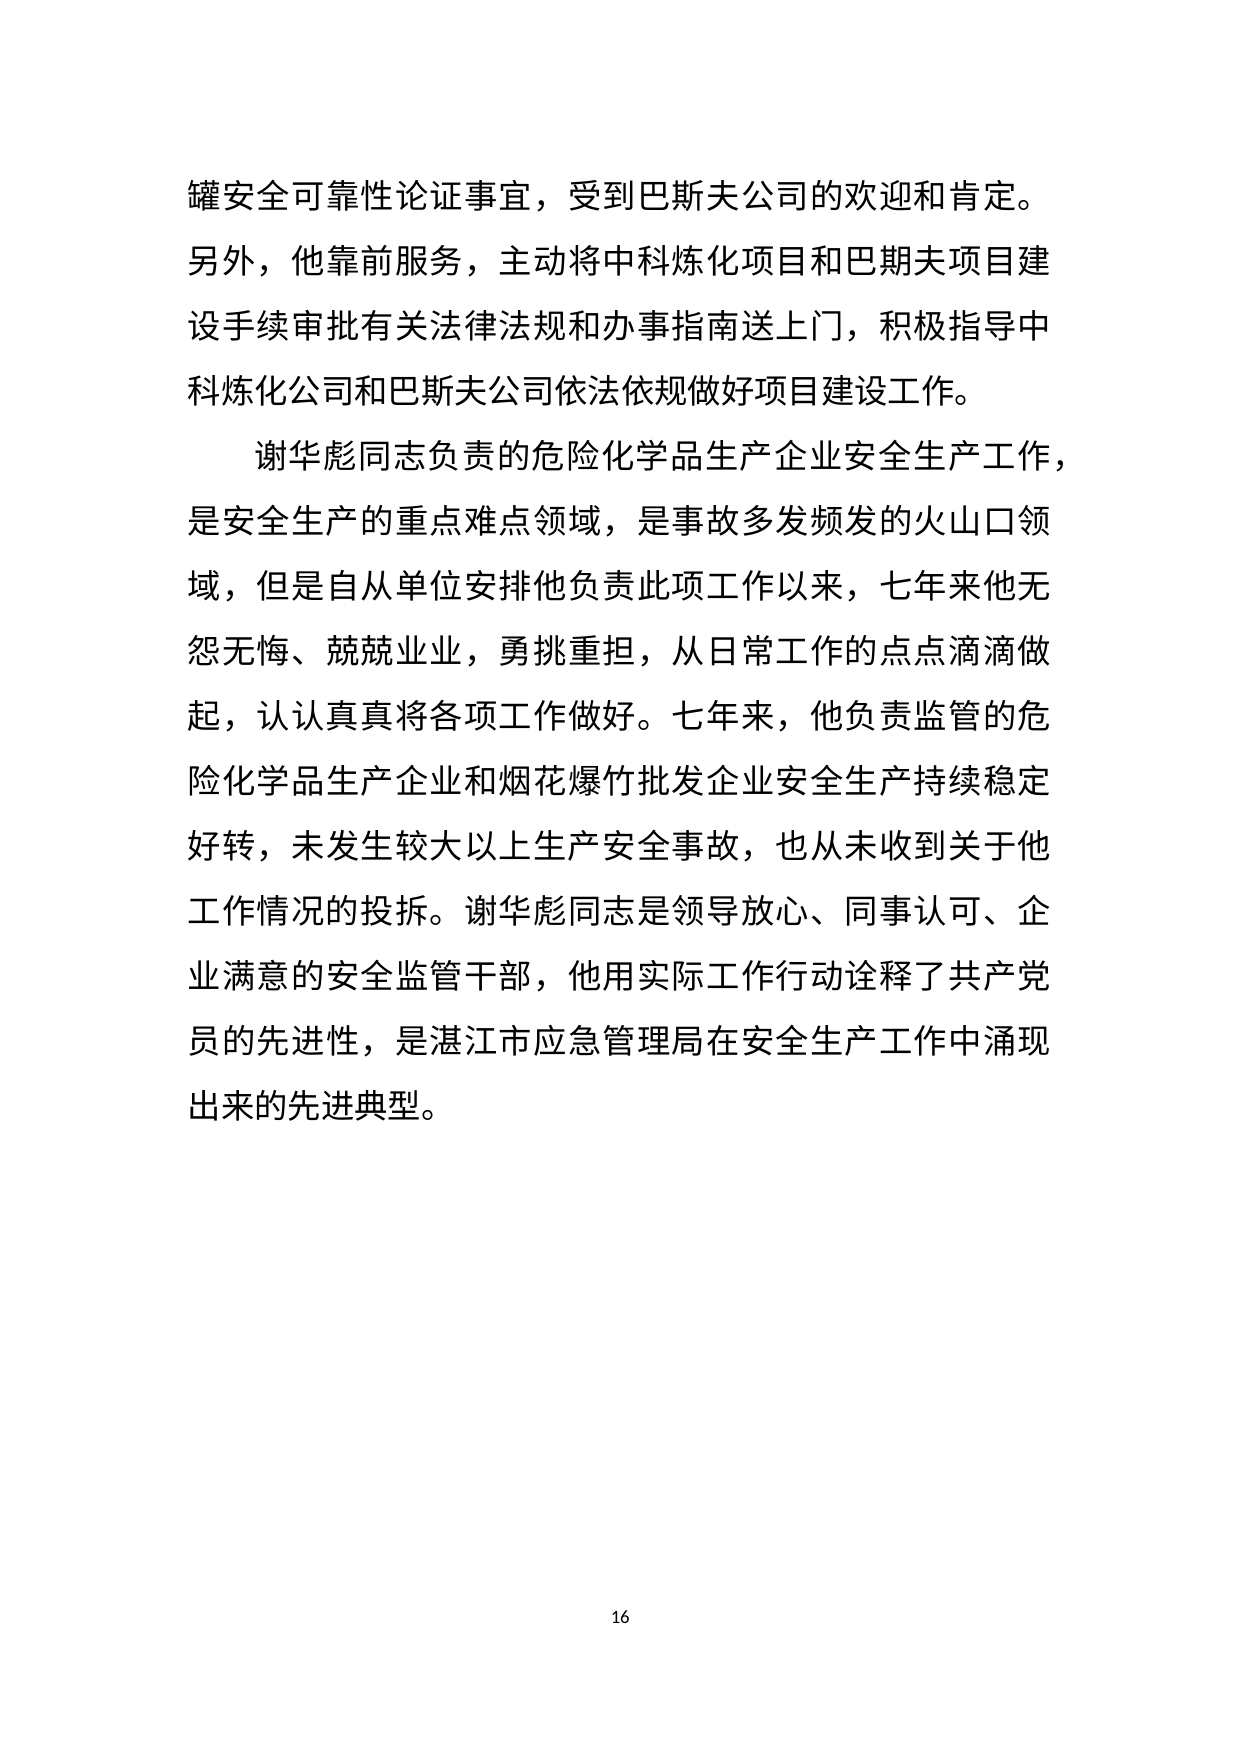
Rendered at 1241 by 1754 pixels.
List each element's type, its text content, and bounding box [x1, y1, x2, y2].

text 谢华彪同志负责的危险化学品生产企业安全生产工作，是安全生产的重点难点领域，是事故多发频发的火山口领域，但是自从单位安排他负责此项工作以来，七年来他无怨无悔、兢兢业业，勇挑重担，从日常工作的点点滴滴做起，认认真真将各项工作做好。七年来，他负责监管的危险化学品生产企业和烟花爆竹批发企业安全生产持续稳定好转，未发生较大以上生产安全事故，也从未收到关于他工作情况的投拆。谢华彪同志是领导放心、同事认可、企业满意的安全监管干部，他用实际工作行动诠释了共产党员的先进性，是湛江市应急管理局在安全生产工作中涌现出来的先进典型。 [187, 422, 1053, 1137]
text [187, 162, 1053, 422]
